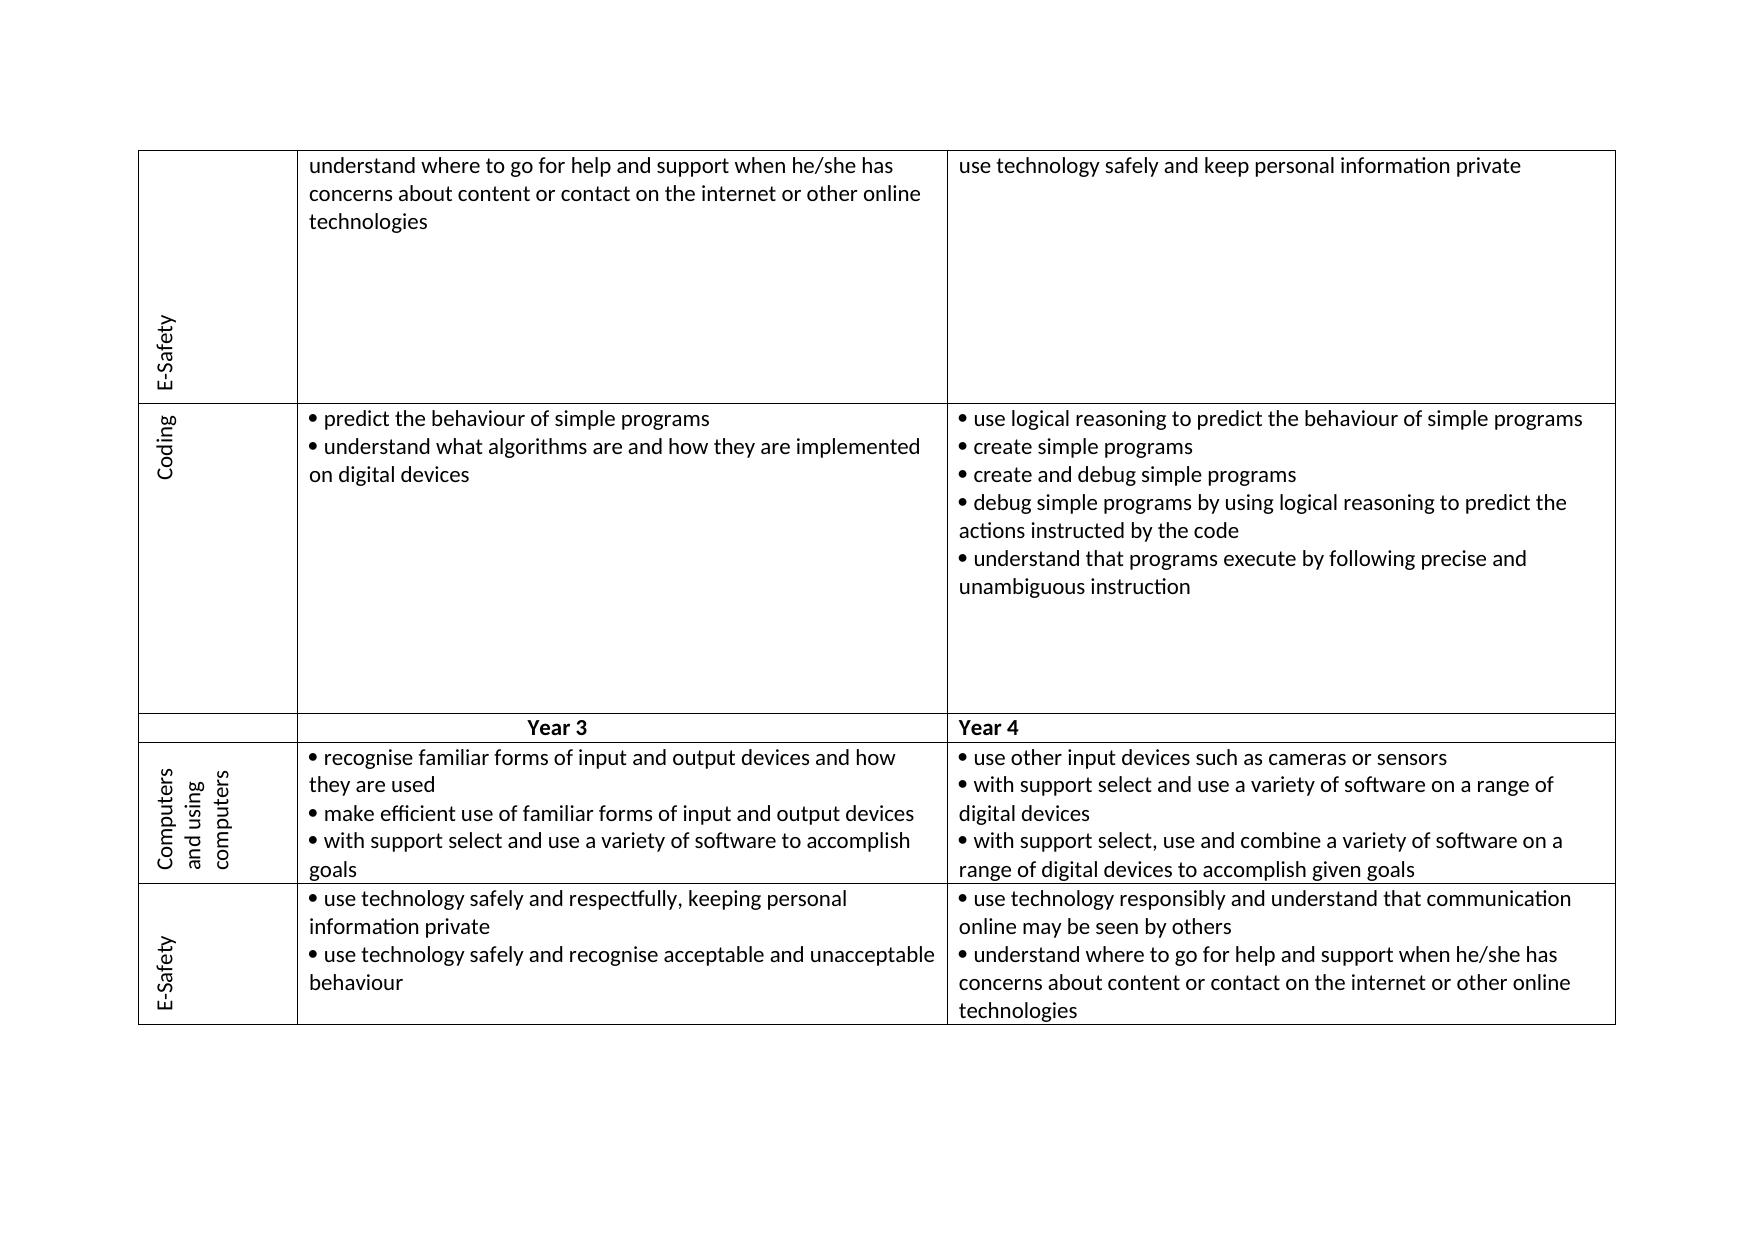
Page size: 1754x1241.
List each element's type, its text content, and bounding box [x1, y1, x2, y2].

table_cell use logical reasoning to predict the behaviour of simple programs create simple programs create and debug simple programs debug simple programs by using logical reasoning to predict the actions instructed by the code understand that programs execute by following precise and unambiguous instruction [948, 404, 1615, 712]
table_cell use technology responsibly and understand that communication online may be seen by others understand where to go for help and support when he/she has concerns about content or contact on the internet or other online technologies [948, 884, 1615, 1024]
table_cell recognise familiar forms of input and output devices and how they are used make efficient use of familiar forms of input and output devices with support select and use a variety of software to accomplish goals [298, 743, 947, 883]
table_cell Computers and using computers [139, 743, 297, 883]
table_cell use technology safely and respectfully, keeping personal information private use technology safely and recognise acceptable and unacceptable behaviour [298, 884, 947, 1024]
table_cell E-Safety [139, 151, 297, 403]
table_cell Coding [139, 404, 297, 712]
table_cell Year 3 [298, 714, 947, 742]
table_cell E-Safety [139, 884, 297, 1024]
table_cell predict the behaviour of simple programs understand what algorithms are and how they are implemented on digital devices [298, 404, 947, 712]
table_cell understand where to go for help and support when he/she has concerns about content or contact on the internet or other online technologies [298, 151, 947, 403]
table_cell [139, 714, 297, 742]
table_cell Year 4 [948, 714, 1615, 742]
table_cell use technology safely and keep personal information private [948, 151, 1615, 403]
table_cell use other input devices such as cameras or sensors with support select and use a variety of software on a range of digital devices with support select, use and combine a variety of software on a range of digital devices to accomplish given goals [948, 743, 1615, 883]
